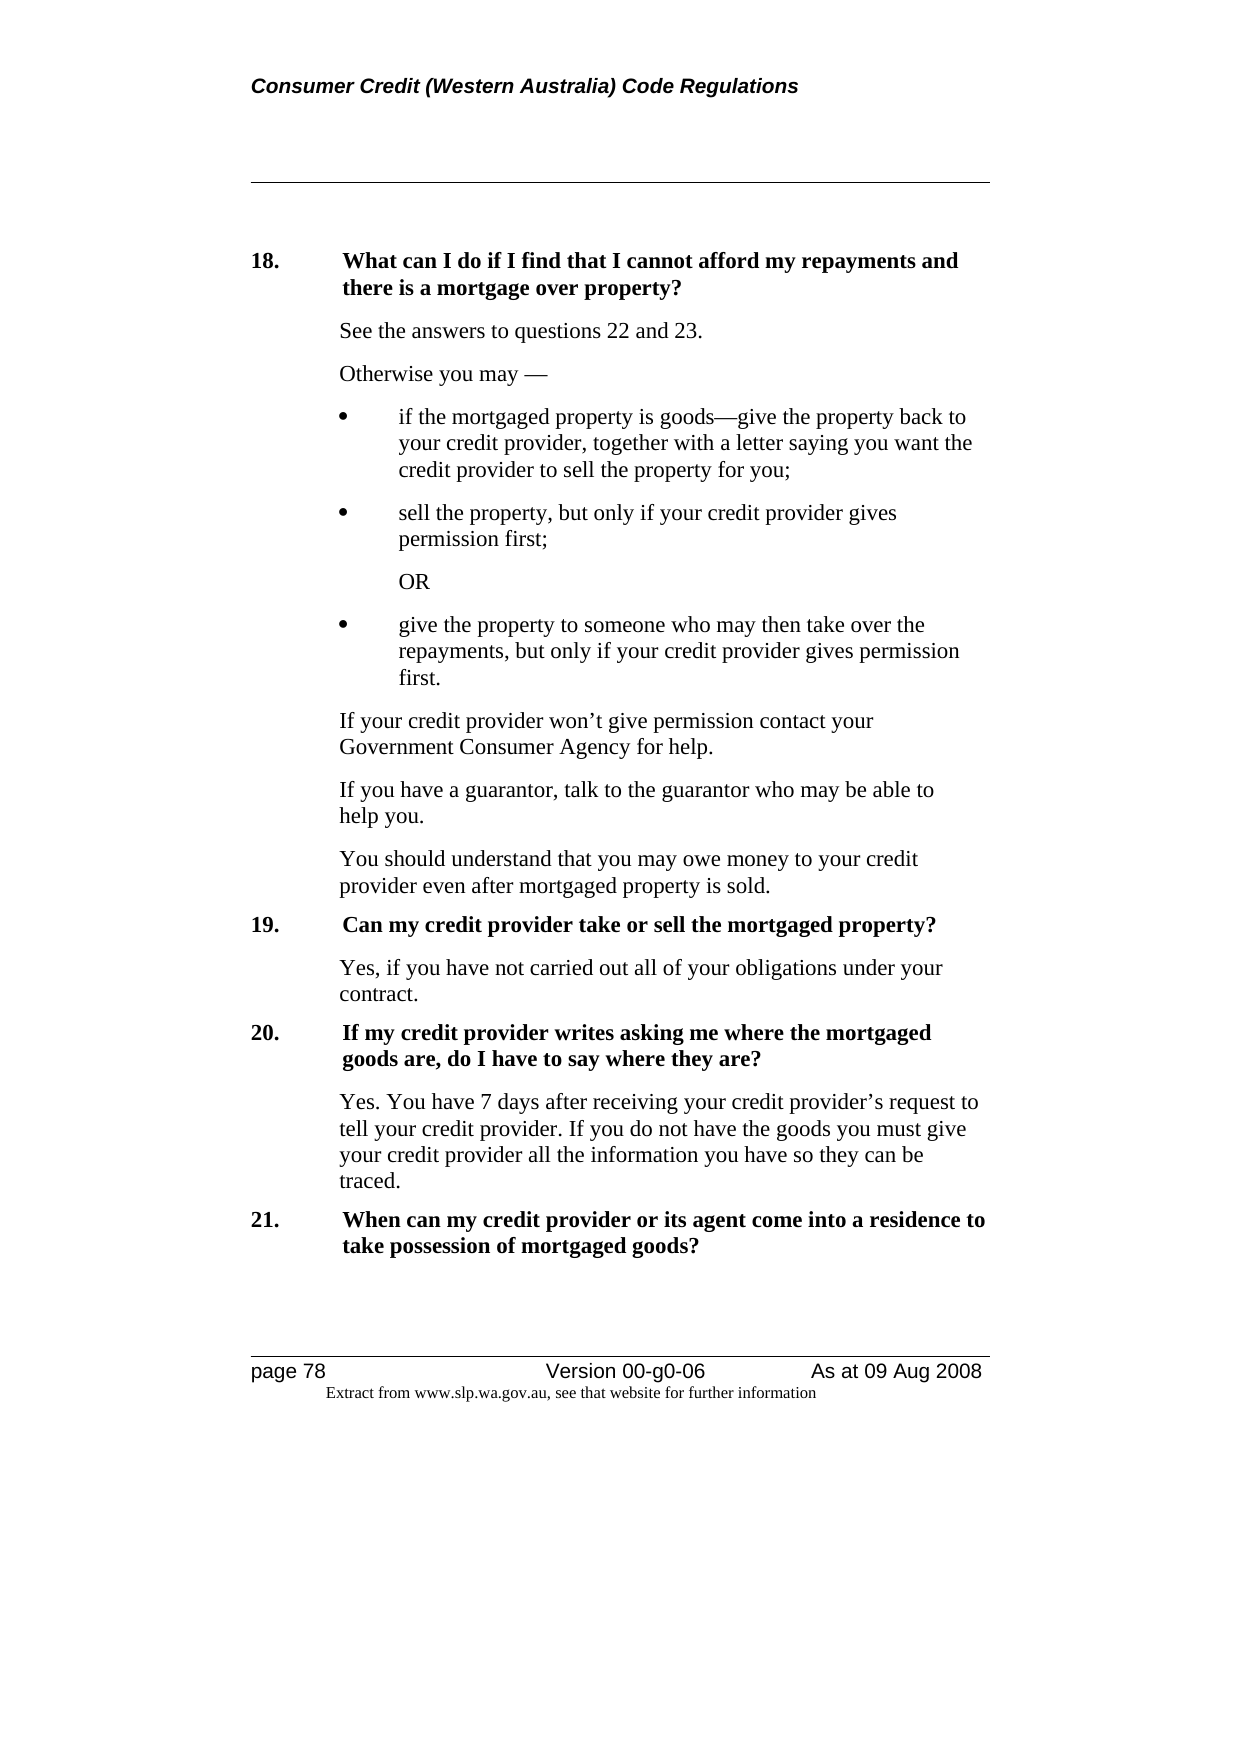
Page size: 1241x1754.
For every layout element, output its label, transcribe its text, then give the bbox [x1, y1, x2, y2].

list give the property to someone who may then take over the repayments, but only if your credit provider gives permission first. [339, 611, 990, 690]
text 18. What can I do if I find that I cannot afford my repayments and there is a mortgage over property? [251, 247, 990, 300]
text 19. Can my credit provider take or sell the mortgaged property? [251, 911, 990, 937]
text See the answers to questions 22 and 23. [251, 317, 990, 343]
text OR [302, 568, 990, 594]
text You should understand that you may owe money to your credit provider even after mortgaged property is sold. [251, 846, 990, 898]
text If you have a guarantor, talk to the guarantor who may be able to help you. [251, 776, 990, 829]
text Yes, if you have not carried out all of your obligations under your contract. [251, 954, 990, 1006]
text 21. When can my credit provider or its agent come into a residence to take possession of mortgaged goods? [251, 1206, 990, 1259]
text Yes. You have 7 days after receiving your credit provider’s request to tell your credit provider. If you do not have the goods you must give your credit provider all the information you have so they can be traced. [251, 1088, 990, 1194]
list if the mortgaged property is goods—give the property back to your credit provider, together with a letter saying you want the credit provider to sell the property for you; [339, 403, 990, 482]
text If your credit provider won’t give permission contact your Government Consumer Agency for help. [251, 707, 990, 759]
text Otherwise you may — [251, 360, 990, 386]
list sell the property, but only if your credit provider gives permission first; [339, 499, 990, 551]
text 20. If my credit provider writes asking me where the mortgaged goods are, do I have to say where they are? [251, 1019, 990, 1072]
